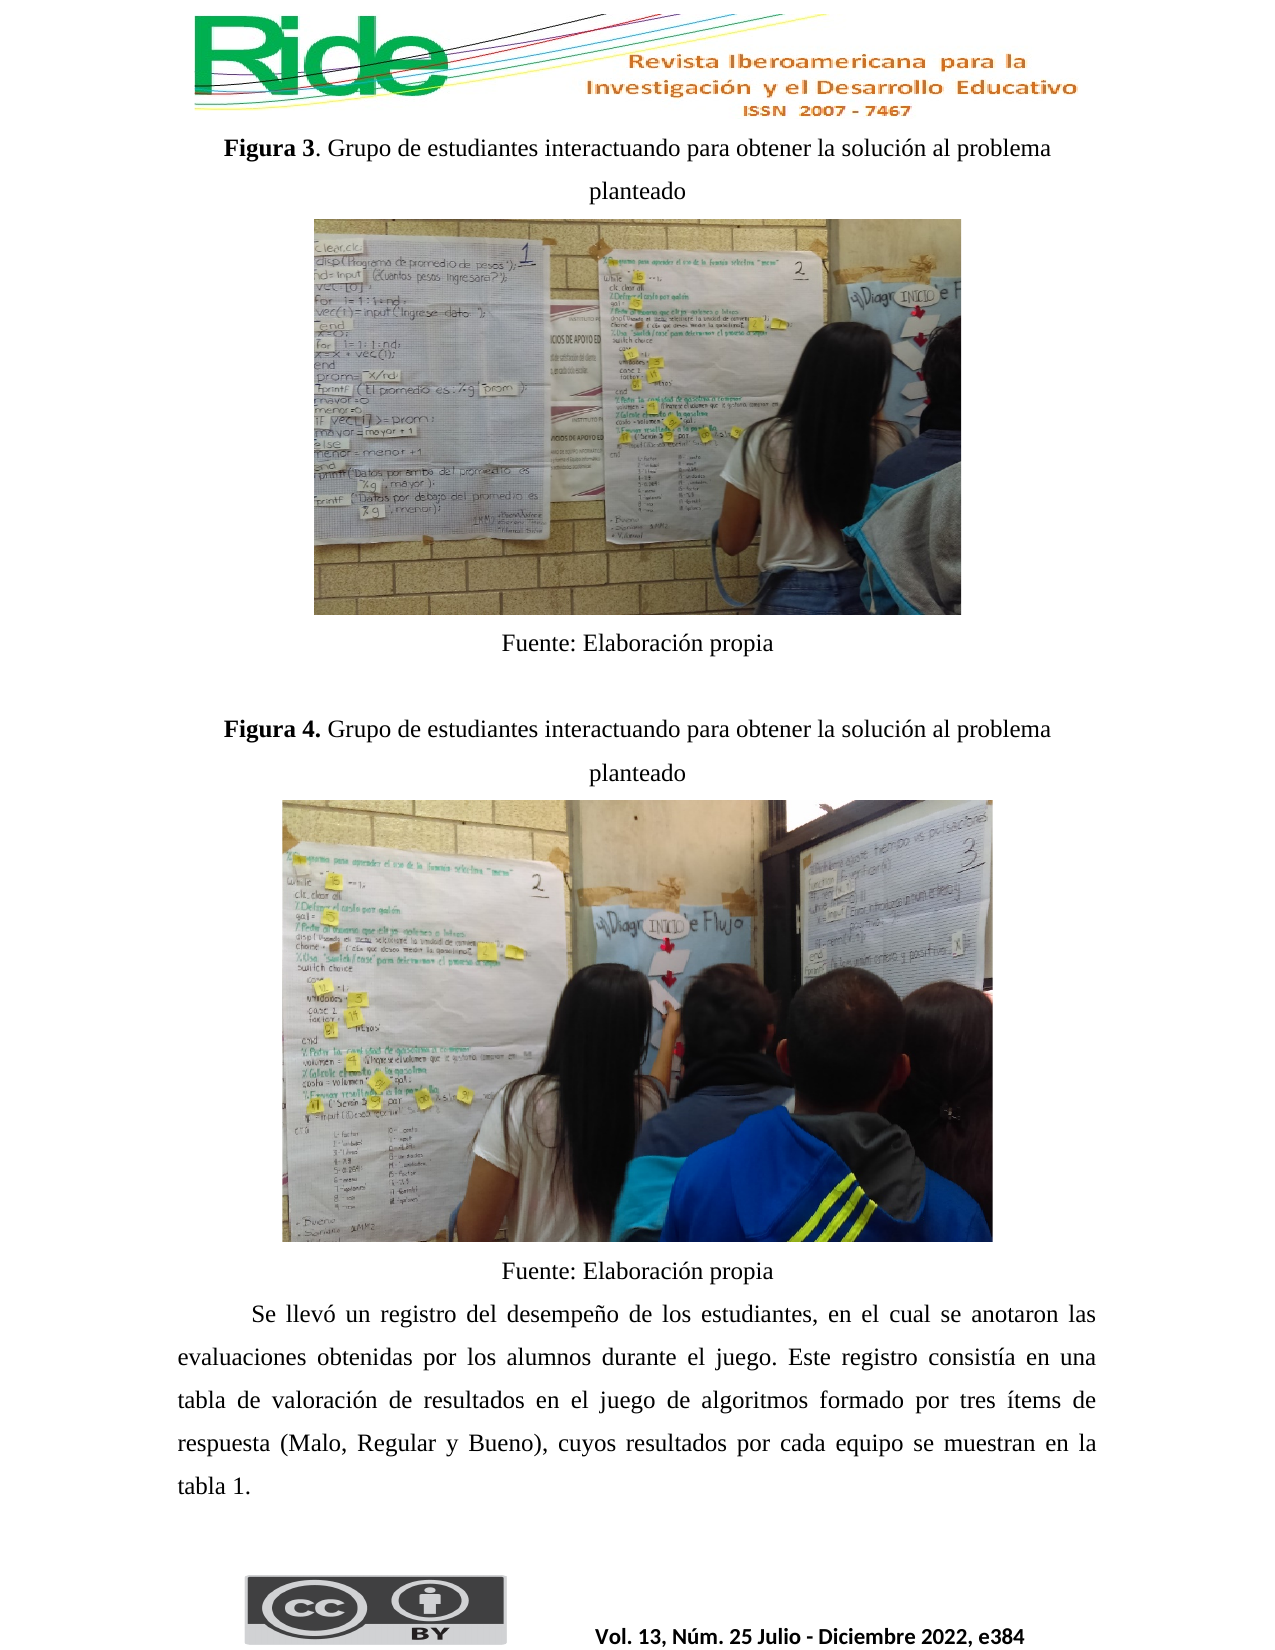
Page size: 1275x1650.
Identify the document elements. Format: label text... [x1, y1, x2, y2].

text Figura 4. Grupo de estudiantes interactuando para obtener la solución al problema planteado [177, 714, 1098, 786]
text Fuente: Elaboración propia [177, 628, 1098, 657]
picture [314, 219, 962, 615]
text Fuente: Elaboración propia [177, 1256, 1098, 1284]
text Figura 3. Grupo de estudiantes interactuando para obtener la solución al problema planteado [177, 133, 1098, 205]
picture [194, 14, 1081, 119]
picture [282, 800, 993, 1242]
picture [244, 1575, 507, 1645]
text Se llevó un registro del desempeño de los estudiantes, en el cual se anotaron las evaluaciones obtenidas por los alumnos durante el juego. Este registro consistía en una tabla de valoración de resultados en el juego de algoritmos formado por tres ítems de respuesta (Malo, Regular y Bueno), cuyos resultados por cada equipo se muestran en la tabla 1. [177, 1299, 1098, 1500]
